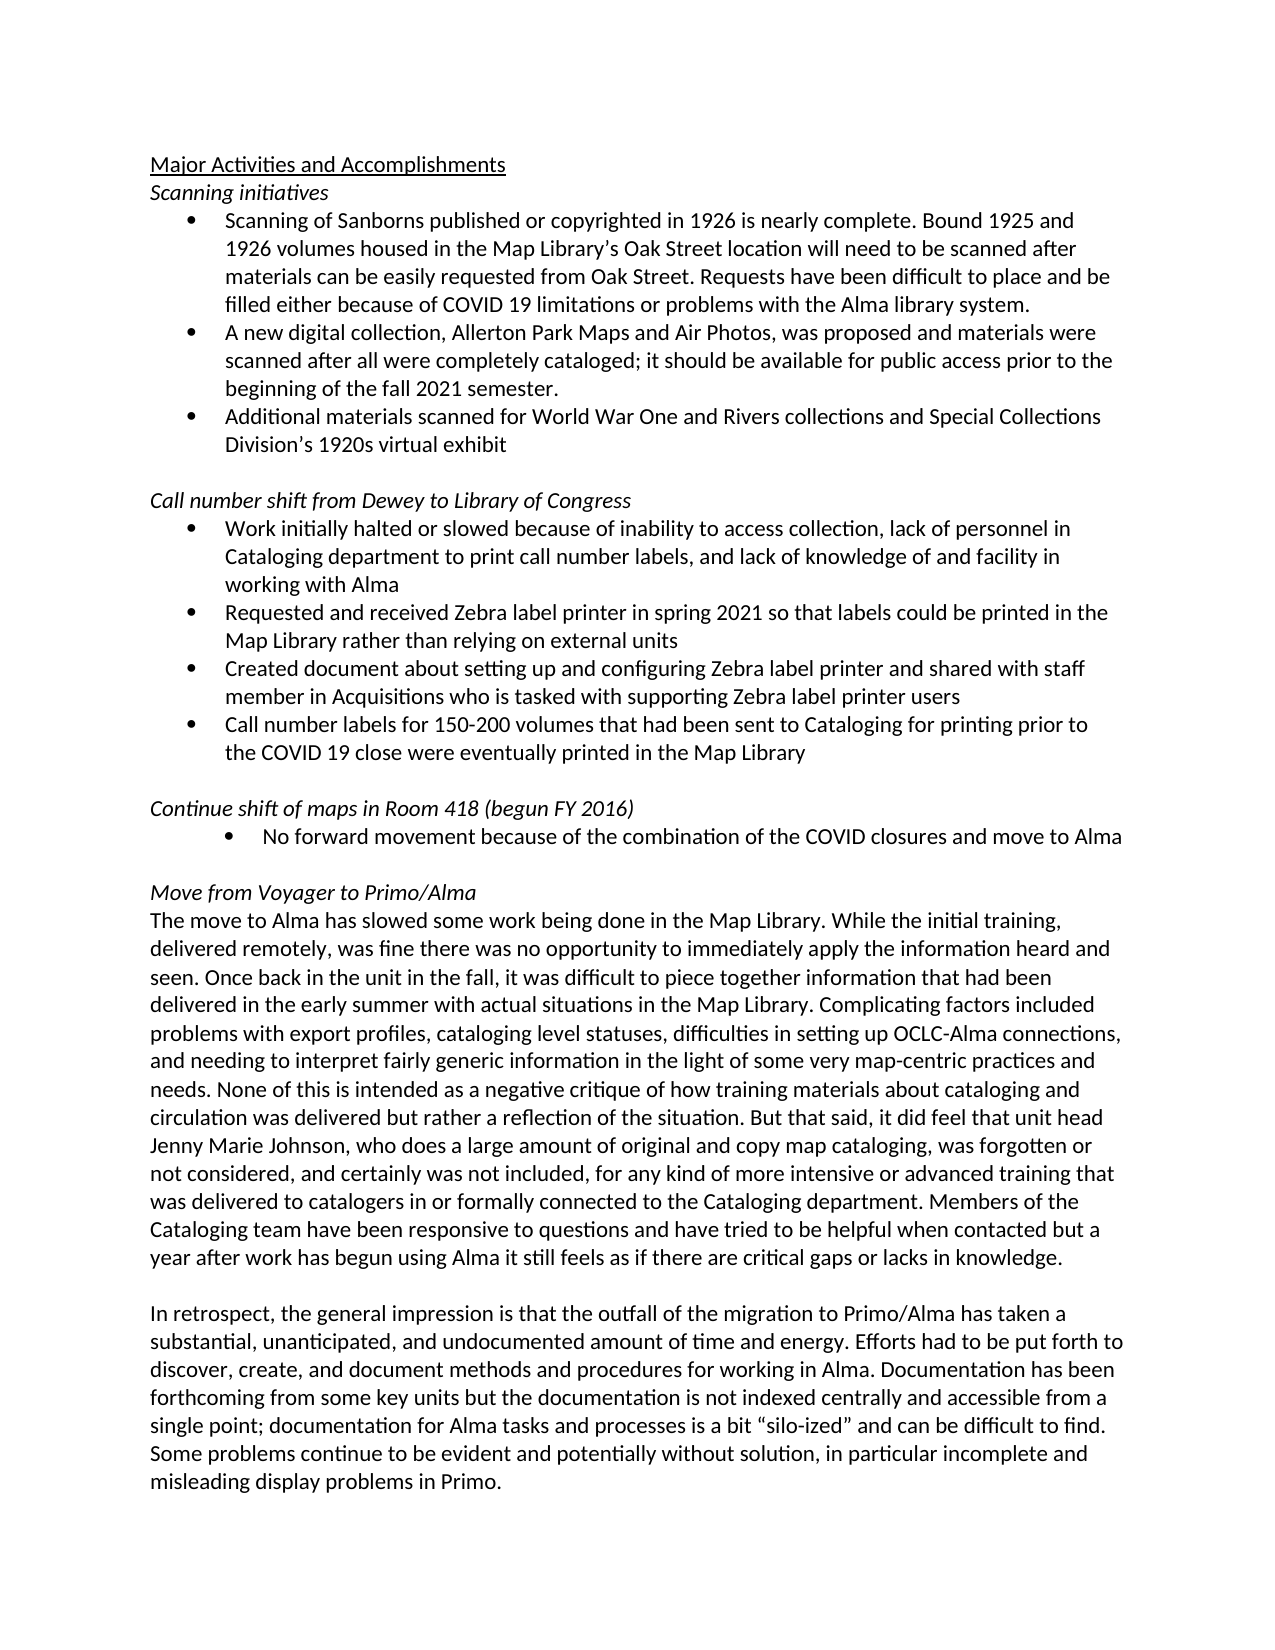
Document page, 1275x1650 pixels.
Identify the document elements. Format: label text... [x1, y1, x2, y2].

text Move from Voyager to Primo/Alma [150, 878, 1125, 907]
list Requested and received Zebra label printer in spring 2021 so that labels could be printed in the Map Library rather than relying on external units [187, 598, 1125, 654]
list Work initially halted or slowed because of inability to access collection, lack of personnel in Cataloging department to print call number labels, and lack of knowledge of and facility in working with Alma [187, 514, 1125, 598]
text Major Activities and Accomplishments [150, 150, 1125, 178]
text Continue shift of maps in Room 418 (begun FY 2016) [150, 794, 1125, 822]
text Scanning initiatives [150, 178, 1125, 206]
text In retrospect, the general impression is that the outfall of the migration to Primo/Alma has taken a substantial, unanticipated, and undocumented amount of time and energy. Efforts had to be put forth to discover, create, and document methods and procedures for working in Alma. Documentation has been forthcoming from some key units but the documentation is not indexed centrally and accessible from a single point; documentation for Alma tasks and processes is a bit “silo-ized” and can be difficult to find. Some problems continue to be evident and potentially without solution, in particular incomplete and misleading display problems in Primo. [150, 1299, 1125, 1495]
list No forward movement because of the combination of the COVID closures and move to Alma [225, 822, 1125, 851]
text Call number shift from Dewey to Library of Congress [150, 486, 1125, 514]
list Scanning of Sanborns published or copyrighted in 1926 is nearly complete. Bound 1925 and 1926 volumes housed in the Map Library’s Oak Street location will need to be scanned after materials can be easily requested from Oak Street. Requests have been difficult to place and be filled either because of COVID 19 limitations or problems with the Alma library system. [187, 206, 1125, 318]
list Created document about setting up and configuring Zebra label printer and shared with staff member in Acquisitions who is tasked with supporting Zebra label printer users [187, 654, 1125, 710]
list Call number labels for 150-200 volumes that had been sent to Cataloging for printing prior to the COVID 19 close were eventually printed in the Map Library [187, 710, 1125, 766]
list Additional materials scanned for World War One and Rivers collections and Special Collections Division’s 1920s virtual exhibit [187, 402, 1125, 458]
text The move to Alma has slowed some work being done in the Map Library. While the initial training, delivered remotely, was fine there was no opportunity to immediately apply the information heard and seen. Once back in the unit in the fall, it was difficult to piece together information that had been delivered in the early summer with actual situations in the Map Library. Complicating factors included problems with export profiles, cataloging level statuses, difficulties in setting up OCLC-Alma connections, and needing to interpret fairly generic information in the light of some very map-centric practices and needs. None of this is intended as a negative critique of how training materials about cataloging and circulation was delivered but rather a reflection of the situation. But that said, it did feel that unit head Jenny Marie Johnson, who does a large amount of original and copy map cataloging, was forgotten or not considered, and certainly was not included, for any kind of more intensive or advanced training that was delivered to catalogers in or formally connected to the Cataloging department. Members of the Cataloging team have been responsive to questions and have tried to be helpful when contacted but a year after work has begun using Alma it still feels as if there are critical gaps or lacks in knowledge. [150, 907, 1125, 1271]
list A new digital collection, Allerton Park Maps and Air Photos, was proposed and materials were scanned after all were completely cataloged; it should be available for public access prior to the beginning of the fall 2021 semester. [187, 318, 1125, 402]
